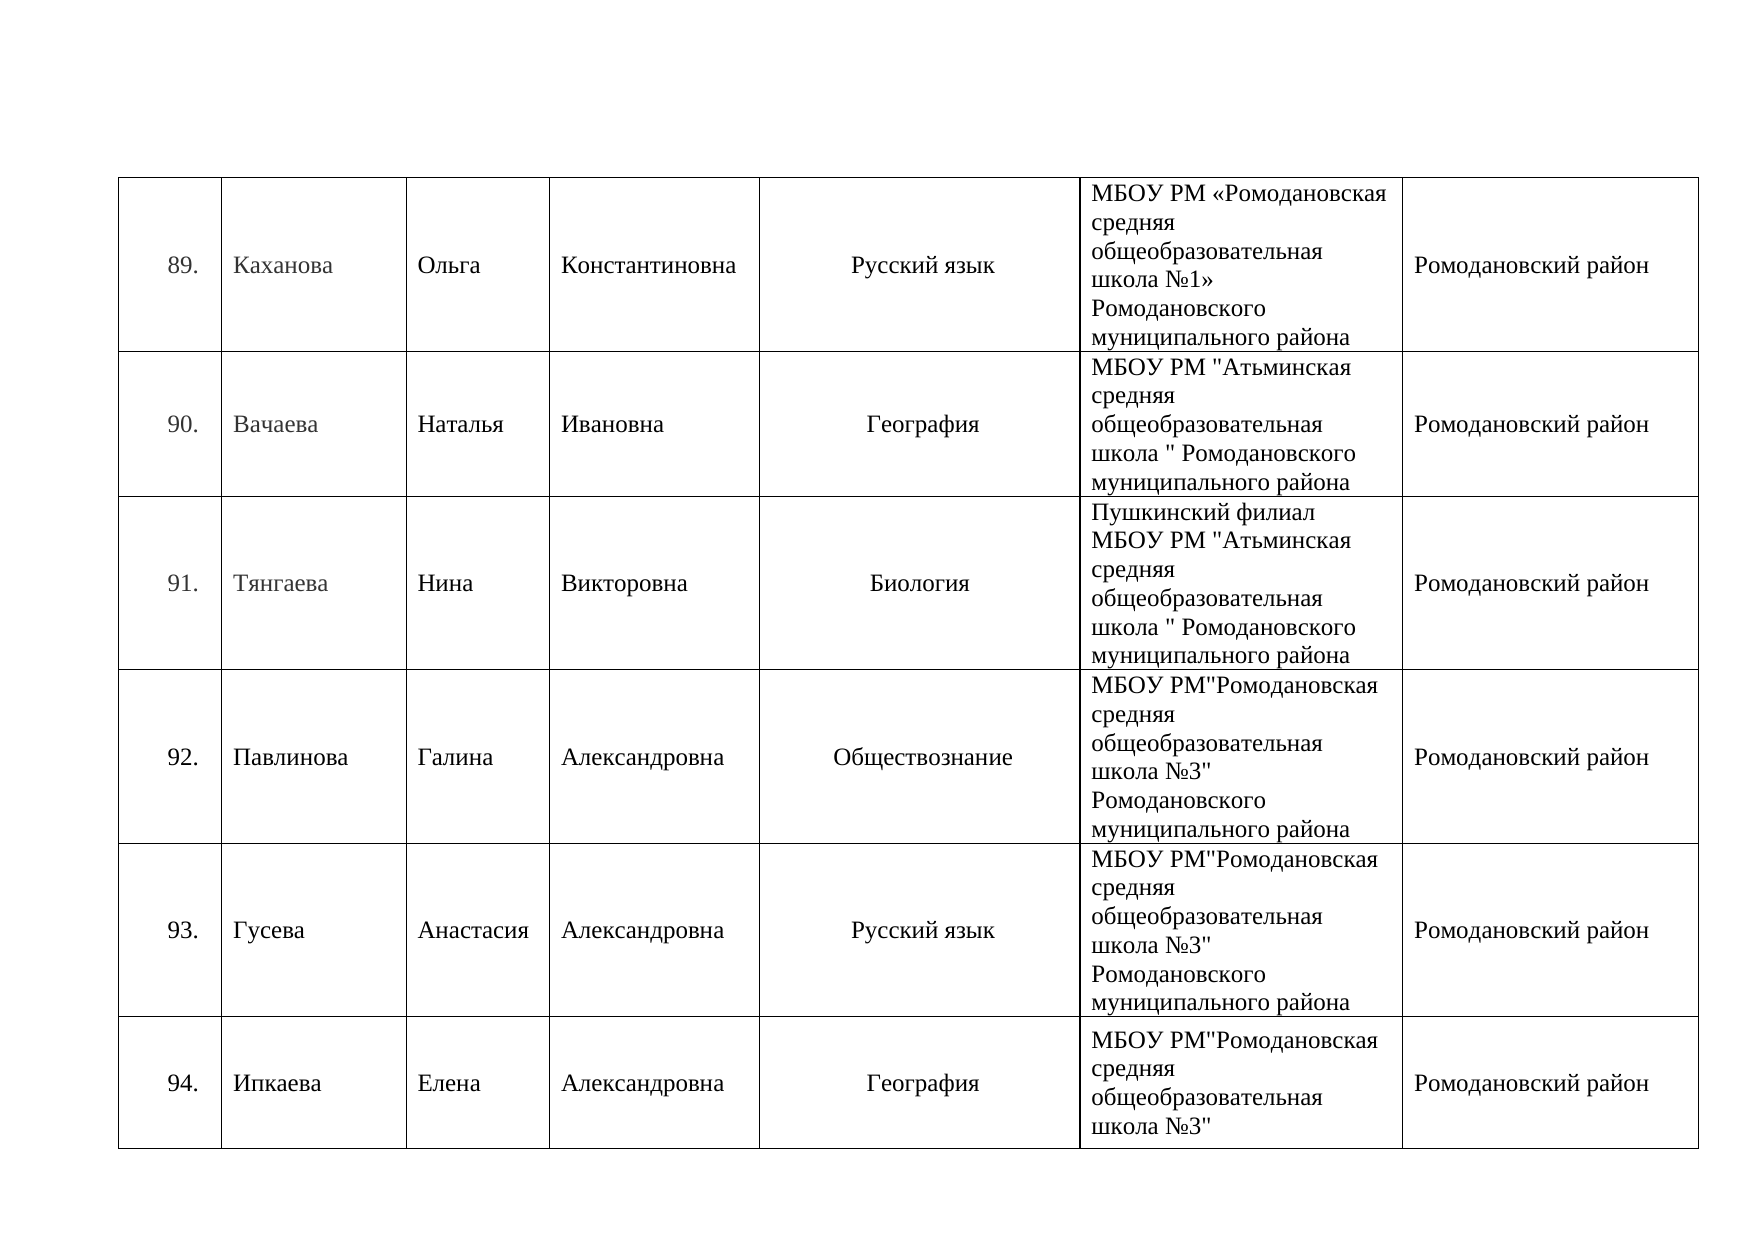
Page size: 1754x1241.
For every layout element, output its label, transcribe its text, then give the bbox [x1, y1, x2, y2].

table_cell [1081, 844, 1402, 1016]
table_cell Ипкаева [222, 1017, 406, 1147]
table_cell Каханова [222, 178, 406, 351]
table_cell Нина [407, 497, 549, 669]
table_cell Ромодановский район [1403, 670, 1698, 843]
table_cell Викторовна [550, 497, 759, 669]
table_cell [119, 352, 221, 496]
table_cell Павлинова [222, 670, 406, 843]
table_cell География [760, 1017, 1079, 1147]
table_cell [119, 178, 221, 351]
table_cell Обществознание [760, 670, 1079, 843]
table_cell Гусева [222, 844, 406, 1016]
table_cell [119, 670, 221, 843]
table_cell Галина [407, 670, 549, 843]
table_cell Анастасия [407, 844, 549, 1016]
table_cell Вачаева [222, 352, 406, 496]
table_cell Ромодановский район [1403, 1017, 1698, 1147]
table_cell Русский язык [760, 844, 1079, 1016]
table_cell Александровна [550, 844, 759, 1016]
table_cell Ромодановский район [1403, 352, 1698, 496]
table_cell Ромодановский район [1403, 178, 1698, 351]
table_cell Русский язык [760, 178, 1079, 351]
table_cell [119, 1017, 221, 1147]
table_cell Пушкинский филиал МБОУ РМ "Атьминская средняя общеобразовательная школа " Ромодановского муниципального района [1081, 497, 1402, 669]
table_cell Ромодановский район [1403, 497, 1698, 669]
table_cell Константиновна [550, 178, 759, 351]
table_cell [119, 497, 221, 669]
table_cell Наталья [407, 352, 549, 496]
table_cell МБОУ РМ"Ромодановская средняя общеобразовательная школа №3" Ромодановского муниципального района [1081, 670, 1402, 843]
table_cell Тянгаева [222, 497, 406, 669]
table_cell Ольга [407, 178, 549, 351]
table_cell Александровна [550, 1017, 759, 1147]
table_cell Александровна [550, 670, 759, 843]
table_cell Ромодановский район [1403, 844, 1698, 1016]
table_cell [119, 844, 221, 1016]
table_cell География [760, 352, 1079, 496]
table_cell МБОУ РМ "Атьминская средняя общеобразовательная школа " Ромодановского муниципального района [1081, 352, 1402, 496]
table_cell Ивановна [550, 352, 759, 496]
table_cell Биология [760, 497, 1079, 669]
table_cell Елена [407, 1017, 549, 1147]
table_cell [1081, 178, 1402, 351]
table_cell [1081, 1017, 1402, 1147]
